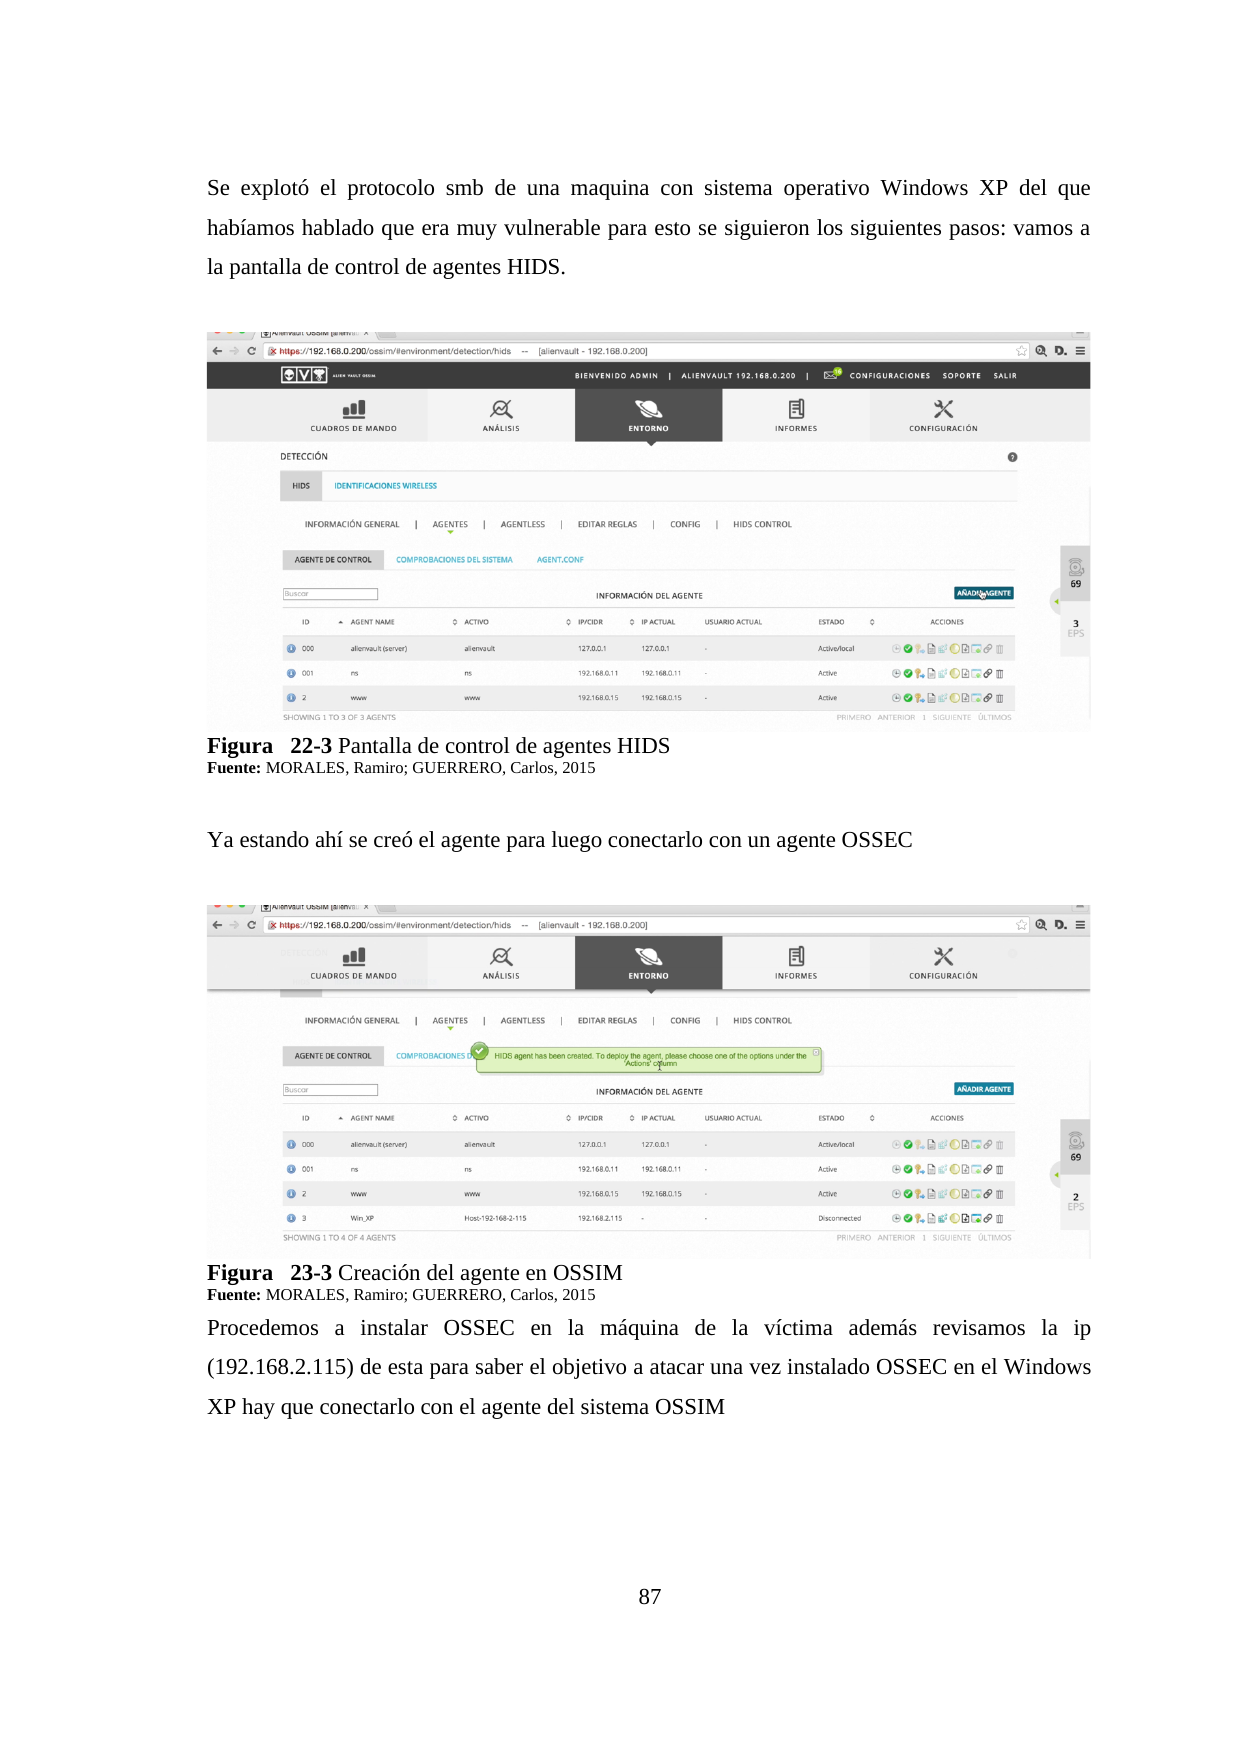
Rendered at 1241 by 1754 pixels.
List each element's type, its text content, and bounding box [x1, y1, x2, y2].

picture [206, 905, 1091, 1259]
text Fuente: MORALES, Ramiro; GUERRERO, Carlos, 2015 [207, 1285, 1092, 1304]
text Figura 23-3 Creación del agente en OSSIM [207, 1259, 1092, 1285]
picture [206, 332, 1091, 732]
text Figura 22-3 Pantalla de control de agentes HIDS [207, 732, 1092, 758]
text Fuente: MORALES, Ramiro; GUERRERO, Carlos, 2015 [207, 758, 1092, 777]
text Procedemos a instalar OSSEC en la máquina de la víctima además revisamos la ip (192.168.2.115) de esta para saber el objetivo a atacar una vez instalado OSSEC en el Windows XP hay que conectarlo con el agente del sistema OSSIM [207, 1314, 1092, 1419]
text Se explotó el protocolo smb de una maquina con sistema operativo Windows XP del que habíamos hablado que era muy vulnerable para esto se siguieron los siguientes pasos: vamos a la pantalla de control de agentes HIDS. [207, 174, 1092, 279]
text Ya estando ahí se creó el agente para luego conectarlo con un agente OSSEC [207, 827, 1092, 853]
